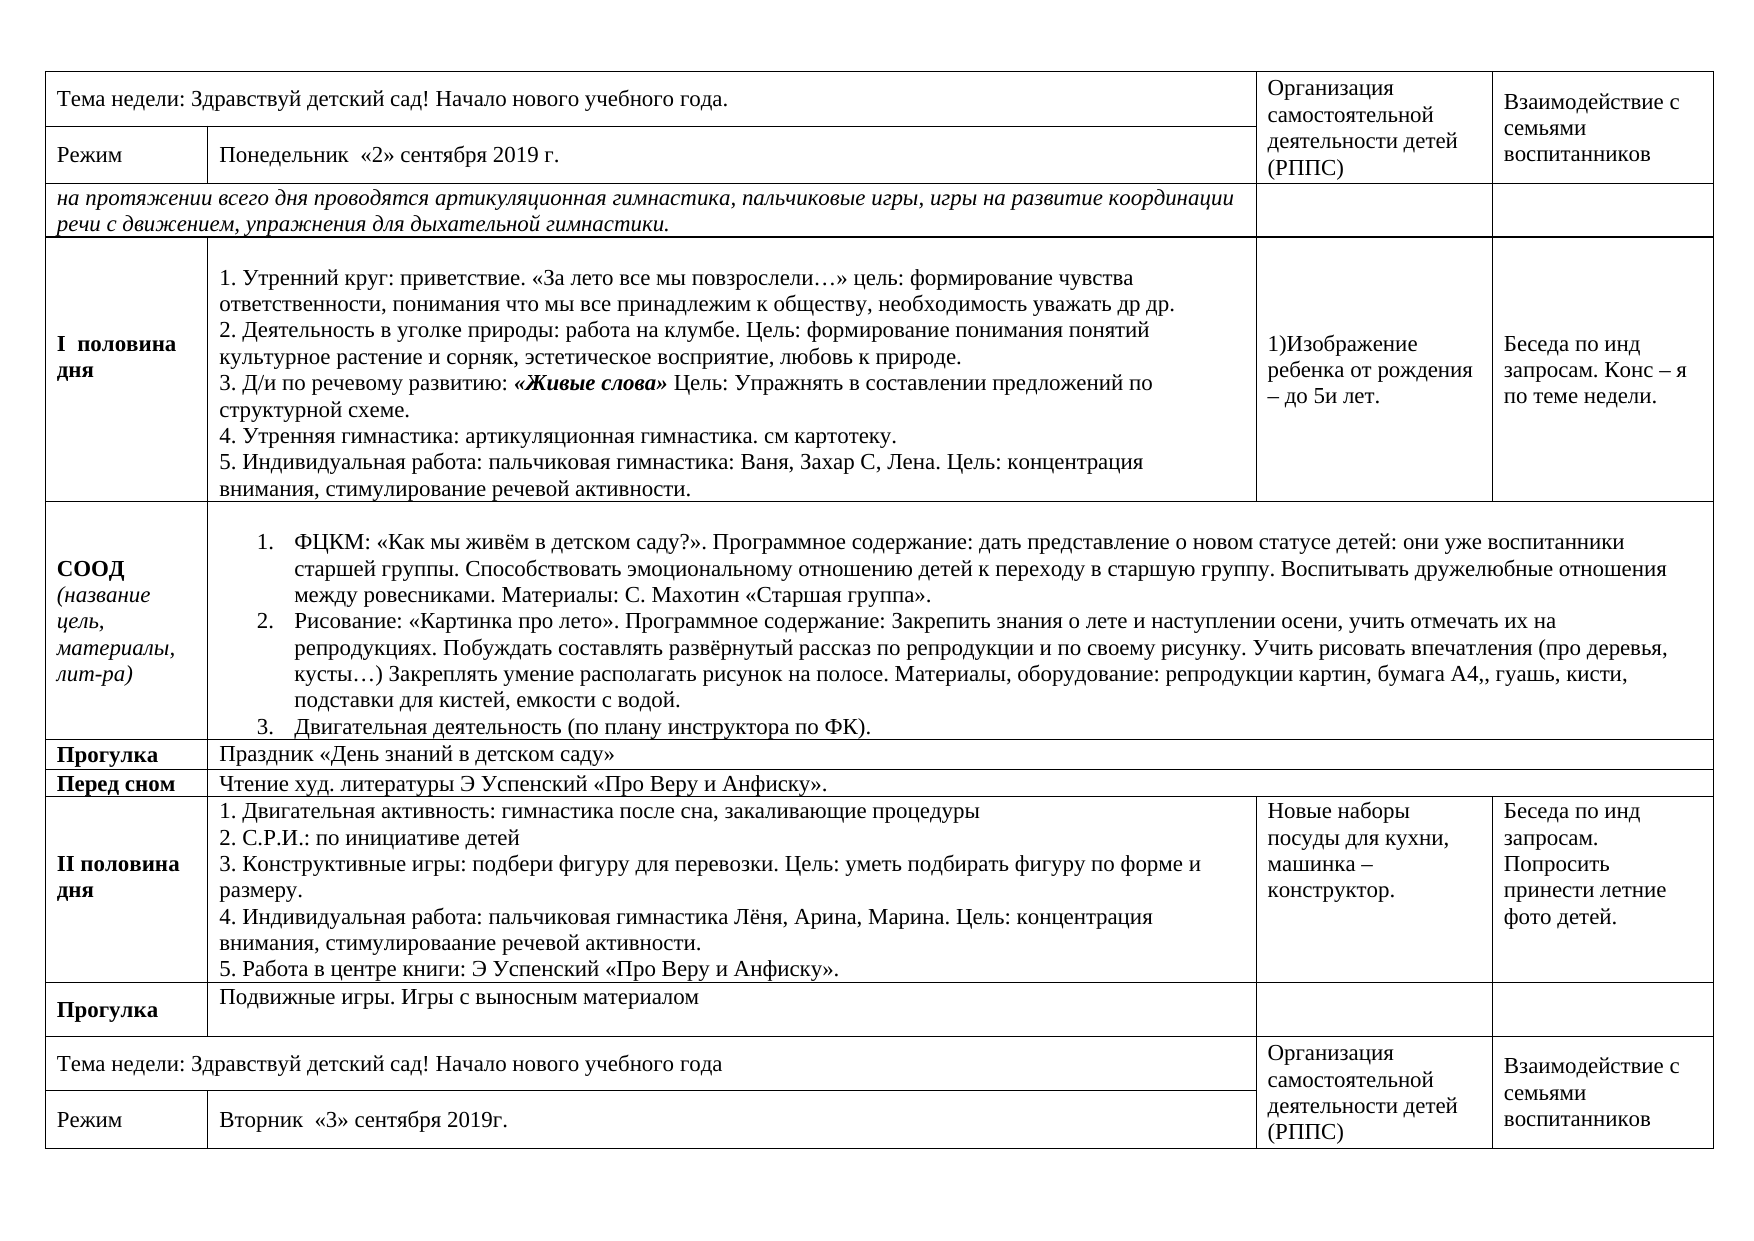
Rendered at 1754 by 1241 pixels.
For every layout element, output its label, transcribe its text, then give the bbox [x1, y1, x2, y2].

table_cell Беседа по инд запросам. Попросить принести летние фото детей. [1493, 797, 1713, 982]
table_cell Новые наборы посуды для кухни, машинка – конструктор. [1257, 797, 1492, 982]
table_cell [1493, 184, 1713, 236]
table_cell ФЦКМ: «Как мы живём в детском саду?». Программное содержание: дать представление о новом статусе детей: они уже воспитанники старшей группы. Способствовать эмоциональному отношению детей к переходу в старшую группу. Воспитывать дружелюбные отношения между ровесниками. Материалы: С. Махотин «Старшая группа». Рисование: «Картинка про лето». Программное содержание: Закрепить знания о лете и наступлении осени, учить отмечать их на репродукциях. Побуждать составлять развёрнутый рассказ по репродукции и по своему рисунку. Учить рисовать впечатления (про деревья, кусты…) Закреплять умение располагать рисунок на полосе. Материалы, оборудование: репродукции картин, бумага А4,, гуашь, кисти, подставки для кистей, емкости с водой. Двигательная деятельность (по плану инструктора по ФК). [208, 502, 1713, 739]
table_cell на протяжении всего дня проводятся артикуляционная гимнастика, пальчиковые игры, игры на развитие координации речи с движением, упражнения для дыхательной гимнастики. [46, 184, 1256, 236]
table_cell Понедельник «2» сентября 2019 г. [208, 127, 1256, 183]
table_cell II половина дня [46, 797, 207, 982]
table_cell Чтение худ. литературы Э Успенский «Про Веру и Анфиску». [208, 770, 1713, 796]
table_cell Прогулка [46, 740, 207, 769]
table_cell Перед сном [46, 770, 207, 796]
table_cell Взаимодействие с семьями воспитанников [1493, 1037, 1713, 1147]
table_cell 1)Изображение ребенка от рождения – до 5и лет. [1257, 238, 1492, 501]
table_cell СООД (название цель, материалы, лит-ра) [46, 502, 207, 739]
table_cell Прогулка [46, 983, 207, 1036]
table_cell [1257, 983, 1492, 1036]
table_cell 1. Двигательная активность: гимнастика после сна, закаливающие процедуры 2. С.Р.И.: по инициативе детей 3. Конструктивные игры: подбери фигуру для перевозки. Цель: уметь подбирать фигуру по форме и размеру. 4. Индивидуальная работа: пальчиковая гимнастика Лёня, Арина, Марина. Цель: концентрация внимания, стимулироваание речевой активности. 5. Работа в центре книги: Э Успенский «Про Веру и Анфиску». [208, 797, 1256, 982]
table_header Организация самостоятельной деятельности детей (РППС) [1257, 72, 1492, 183]
table_cell Тема недели: Здравствуй детский сад! Начало нового учебного года [46, 1037, 1256, 1090]
table_cell Режим [46, 127, 207, 183]
table_cell Подвижные игры. Игры с выносным материалом [208, 983, 1256, 1036]
table_cell Беседа по инд запросам. Конс – я по теме недели. [1493, 238, 1713, 501]
table_cell Вторник «3» сентября 2019г. [208, 1091, 1256, 1147]
table_cell [1257, 184, 1492, 236]
table_header Тема недели: Здравствуй детский сад! Начало нового учебного года. [46, 72, 1256, 126]
table_cell Режим [46, 1091, 207, 1147]
table_header Взаимодействие с семьями воспитанников [1493, 72, 1713, 183]
table_cell I половина дня [46, 238, 207, 501]
table_cell 1. Утренний круг: приветствие. «За лето все мы повзрослели…» цель: формирование чувства ответственности, понимания что мы все принадлежим к обществу, необходимость уважать др др. 2. Деятельность в уголке природы: работа на клумбе. Цель: формирование понимания понятий культурное растение и сорняк, эстетическое восприятие, любовь к природе. 3. Д/и по речевому развитию: «Живые слова» Цель: Упражнять в составлении предложений по структурной схеме. 4. Утренняя гимнастика: артикуляционная гимнастика. см картотеку. 5. Индивидуальная работа: пальчиковая гимнастика: Ваня, Захар С, Лена. Цель: концентрация внимания, стимулирование речевой активности. [208, 238, 1256, 501]
table_cell [1493, 983, 1713, 1036]
table_cell Организация самостоятельной деятельности детей (РППС) [1257, 1037, 1492, 1147]
table_cell Праздник «День знаний в детском саду» [208, 740, 1713, 769]
